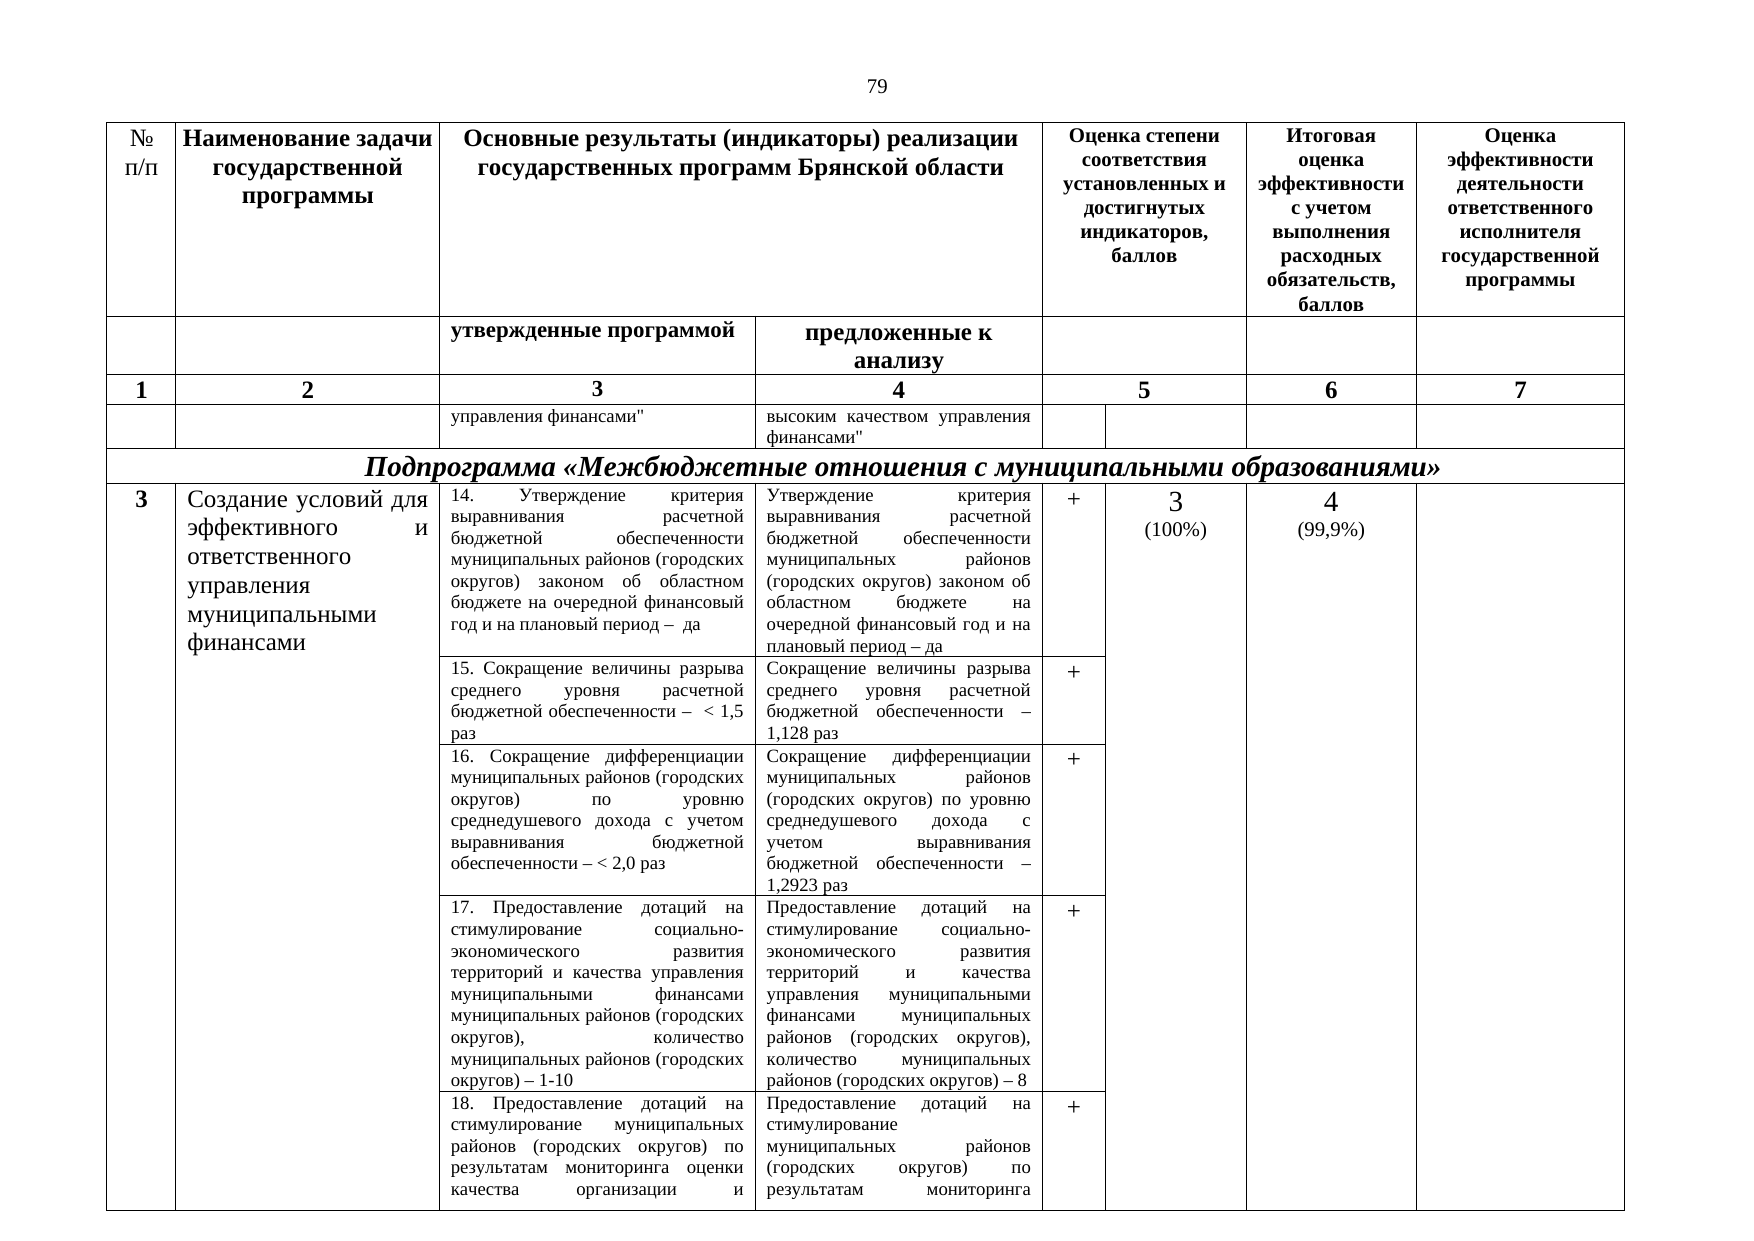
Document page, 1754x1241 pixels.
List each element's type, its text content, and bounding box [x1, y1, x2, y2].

table_cell 15. Сокращение величины разрыва среднего уровня расчетной бюджетной обеспеченности – < 1,5 раз [440, 657, 755, 743]
table_cell + [1043, 1092, 1105, 1209]
table_cell 13. Группа субъектов по качеству управления финансами, к которой отнесена Брянская область в соответствии с утвержденной методикой оценки – группа "субъекты с надлежащим качеством управления финансами" [440, 405, 755, 448]
table_cell Подпрограмма «Межбюджетные отношения с муниципальными образованиями» [107, 449, 1624, 483]
table_cell [1043, 317, 1246, 374]
table_cell 5 [1043, 375, 1246, 404]
table_header Основные результаты (индикаторы) реализации государственных программ Брянской области [440, 123, 1042, 316]
table_header Итоговая оценка эффективности с учетом выполнения расходных обязательств, баллов [1247, 123, 1416, 316]
table_cell 2 [176, 375, 439, 404]
table_cell + [1043, 405, 1105, 448]
table_cell + [1043, 745, 1105, 895]
table_header Оценка степени соответствия установленных и достигнутых индикаторов, баллов [1043, 123, 1246, 316]
table_cell 18. Предоставление дотаций на стимулирование муниципальных районов (городских округов) по результатам мониторинга оценки качества организации и осуществления бюджетного процесса, количество муниципальных районов (городских округов) – 1-10 [440, 1092, 755, 1209]
table_header Наименование задачи государственной программы [176, 123, 439, 316]
table_cell 14. Утверждение критерия выравнивания расчетной бюджетной обеспеченности муниципальных районов (городских округов) законом об областном бюджете на очередной финансовый год и на плановый период – да [440, 484, 755, 656]
table_cell Предоставление дотаций на стимулирование муниципальных районов (городских округов) по результатам мониторинга оценки качества организации и осуществления бюджетного процесса, количество муниципальных районов (городских округов) – 5 [756, 1092, 1042, 1209]
table_cell Предоставление дотаций на стимулирование социально-экономического развития территорий и качества управления муниципальными финансами муниципальных районов (городских округов), количество муниципальных районов (городских округов) – 8 [756, 896, 1042, 1091]
table_cell 3 (100%) [1106, 484, 1246, 1209]
table_cell 17. Предоставление дотаций на стимулирование социально-экономического развития территорий и качества управления муниципальными финансами муниципальных районов (городских округов), количество муниципальных районов (городских округов) – 1-10 [440, 896, 755, 1091]
table_cell 4 (99,9%) [1247, 484, 1416, 1209]
table_cell [107, 317, 175, 374]
table_cell [176, 317, 439, 374]
table_header № п/п [107, 123, 175, 316]
table_cell + [1043, 896, 1105, 1091]
table_cell Группа субъектов по качеству управления финансами, к которой отнесена Брянская область в соответствии с утвержденной методикой оценки – группа "субъекты с высоким качеством управления финансами" [756, 405, 1042, 448]
table_header Оценка эффективности деятельности ответственного исполнителя государственной программы [1417, 123, 1624, 316]
table_cell 6 [1247, 375, 1416, 404]
table_cell + [1043, 657, 1105, 743]
table_cell 4 [756, 375, 1042, 404]
table_cell 3 [440, 375, 755, 404]
table_cell + [1043, 484, 1105, 656]
table_cell [1417, 484, 1624, 1209]
table_cell 16. Сокращение дифференциации муниципальных районов (городских округов) по уровню среднедушевого дохода с учетом выравнивания бюджетной обеспеченности – < 2,0 раз [440, 745, 755, 895]
table_cell 3 [107, 484, 175, 1209]
table_cell 1 [107, 375, 175, 404]
table_cell утвержденные программой [440, 317, 755, 374]
table_cell Сокращение величины разрыва среднего уровня расчетной бюджетной обеспеченности – 1,128 раз [756, 657, 1042, 743]
table_cell Создание условий для эффективного и ответственного управления муниципальными финансами [176, 484, 439, 1209]
table_cell Утверждение критерия выравнивания расчетной бюджетной обеспеченности муниципальных районов (городских округов) законом об областном бюджете на очередной финансовый год и на плановый период – да [756, 484, 1042, 656]
table_cell Сокращение дифференциации муниципальных районов (городских округов) по уровню среднедушевого дохода с учетом выравнивания бюджетной обеспеченности – 1,2923 раз [756, 745, 1042, 895]
table_cell предложенные к анализу [756, 317, 1042, 374]
table_cell [1247, 317, 1416, 374]
table_cell [1417, 317, 1624, 374]
table_cell 7 [1417, 375, 1624, 404]
